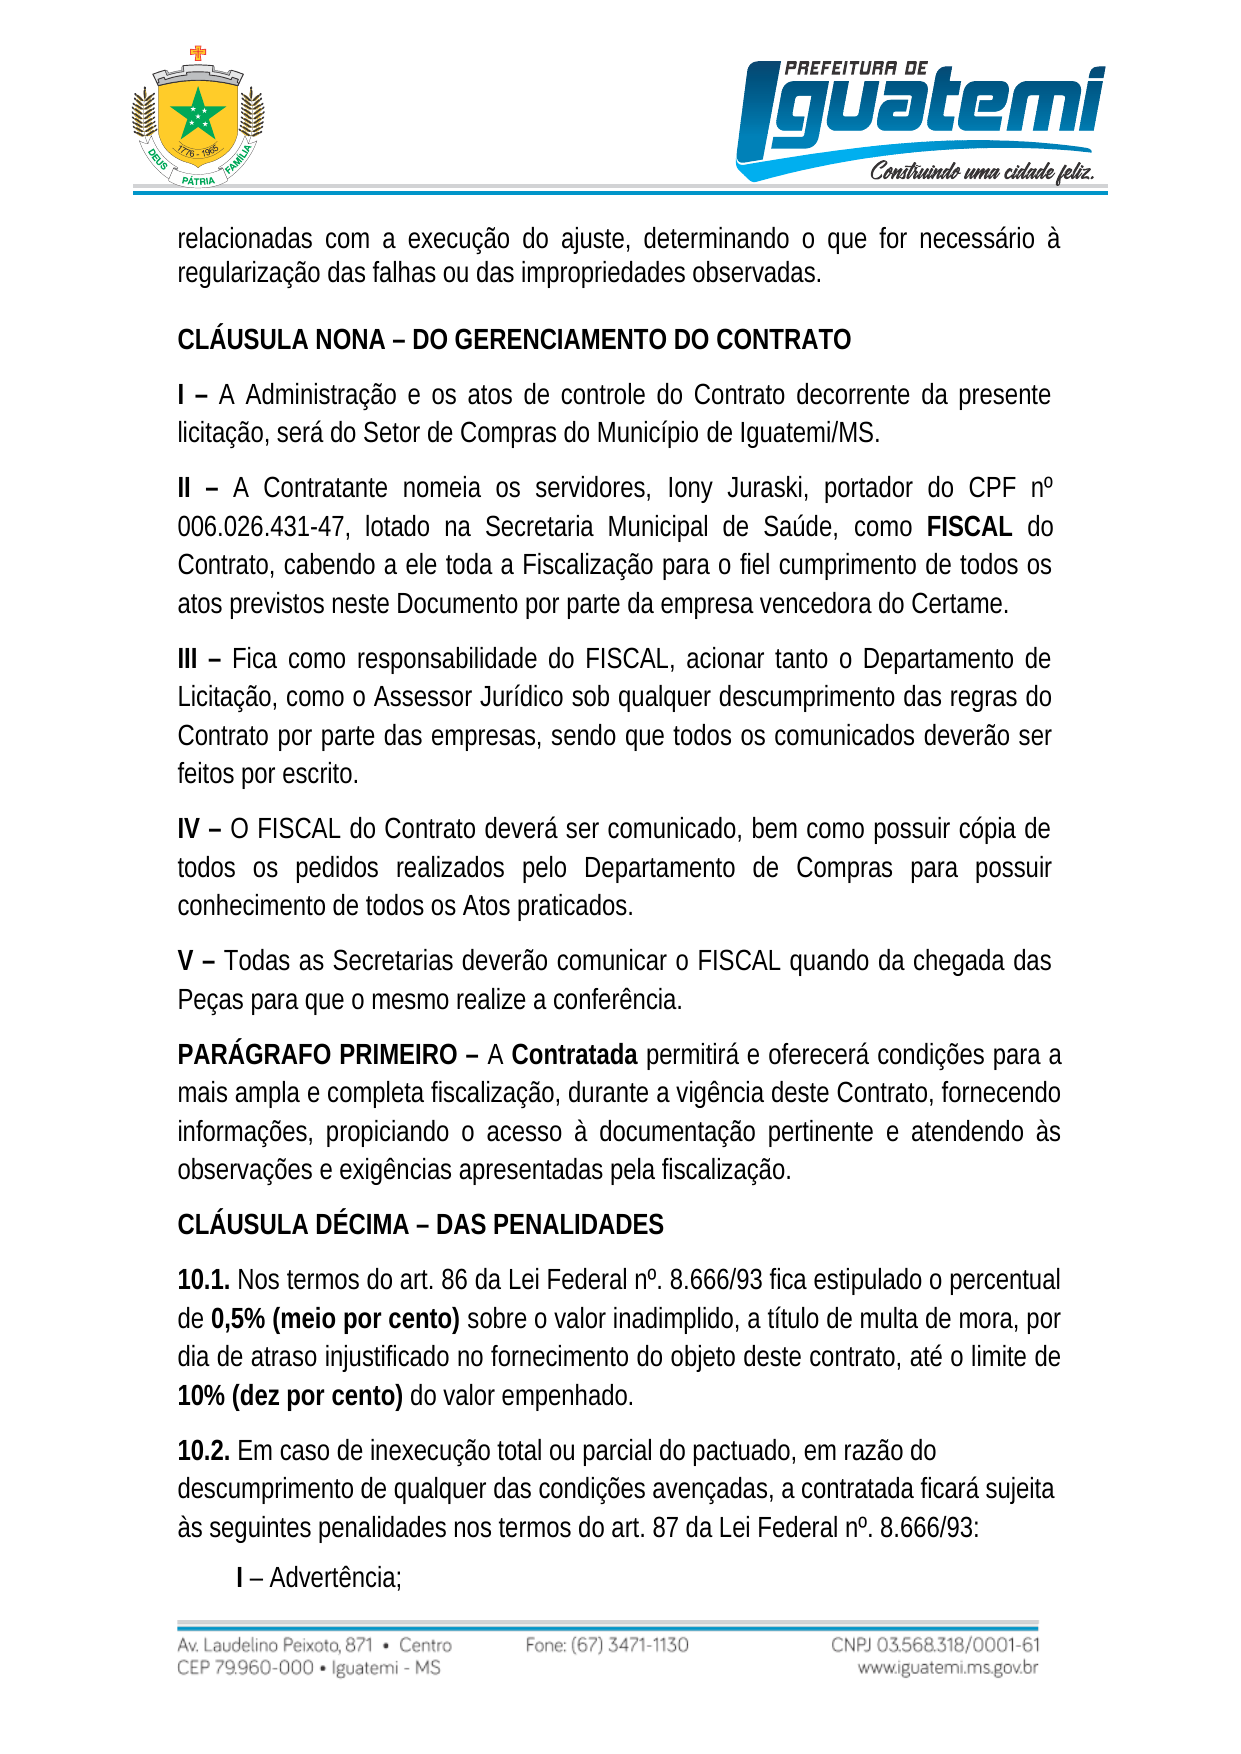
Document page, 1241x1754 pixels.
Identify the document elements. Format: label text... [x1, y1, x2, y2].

text II – A Contratante nomeia os servidores, Iony Juraski, portador do CPF nº 006.026.431-47, lotado na Secretaria Municipal de Saúde, como FISCAL do Contrato, cabendo a ele toda a Fiscalização para o fiel cumprimento de todos os atos previstos neste Documento por parte da empresa vencedora do Certame. [177, 471, 1054, 619]
text V – Todas as Secretarias deverão comunicar o FISCAL quando da chegada das Peças para que o mesmo realize a conferência. [177, 943, 1054, 1015]
text PARÁGRAFO PRIMEIRO – A Contratada permitirá e oferecerá condições para a mais ampla e completa fiscalização, durante a vigência deste Contrato, fornecendo informações, propiciando o acesso à documentação pertinente e atendendo às observações e exigências apresentadas pela fiscalização. [177, 1037, 1063, 1186]
text IV – O FISCAL do Contrato deverá ser comunicado, bem como possuir cópia de todos os pedidos realizados pelo Departamento de Compras para possuir conhecimento de todos os Atos praticados. [177, 811, 1054, 922]
text III – Fica como responsabilidade do FISCAL, acionar tanto o Departamento de Licitação, como o Assessor Jurídico sob qualquer descumprimento das regras do Contrato por parte das empresas, sendo que todos os comunicados deverão ser feitos por escrito. [177, 641, 1054, 790]
text CLÁUSULA DÉCIMA – DAS PENALIDADES [177, 1207, 1063, 1241]
text 10.1. Nos termos do art. 86 da Lei Federal nº. 8.666/93 fica estipulado o percentual de 0,5% (meio por cento) sobre o valor inadimplido, a título de multa de mora, por dia de atraso injustificado no fornecimento do objeto deste contrato, até o limite de 10% (dez por cento) do valor empenhado. [177, 1262, 1063, 1411]
text 10.2. Em caso de inexecução total ou parcial do pactuado, em razão do descumprimento de qualquer das condições avençadas, a contratada ficará sujeita às seguintes penalidades nos termos do art. 87 da Lei Federal nº. 8.666/93: [177, 1433, 1063, 1543]
text I – Advertência; [236, 1561, 1063, 1594]
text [177, 222, 1063, 288]
picture [177, 1620, 1041, 1681]
text I – A Administração e os atos de controle do Contrato decorrente da presente licitação, será do Setor de Compras do Município de Iguatemi/MS. [177, 377, 1054, 449]
text CLÁUSULA NONA – DO GERENCIAMENTO DO CONTRATO [177, 322, 1054, 355]
